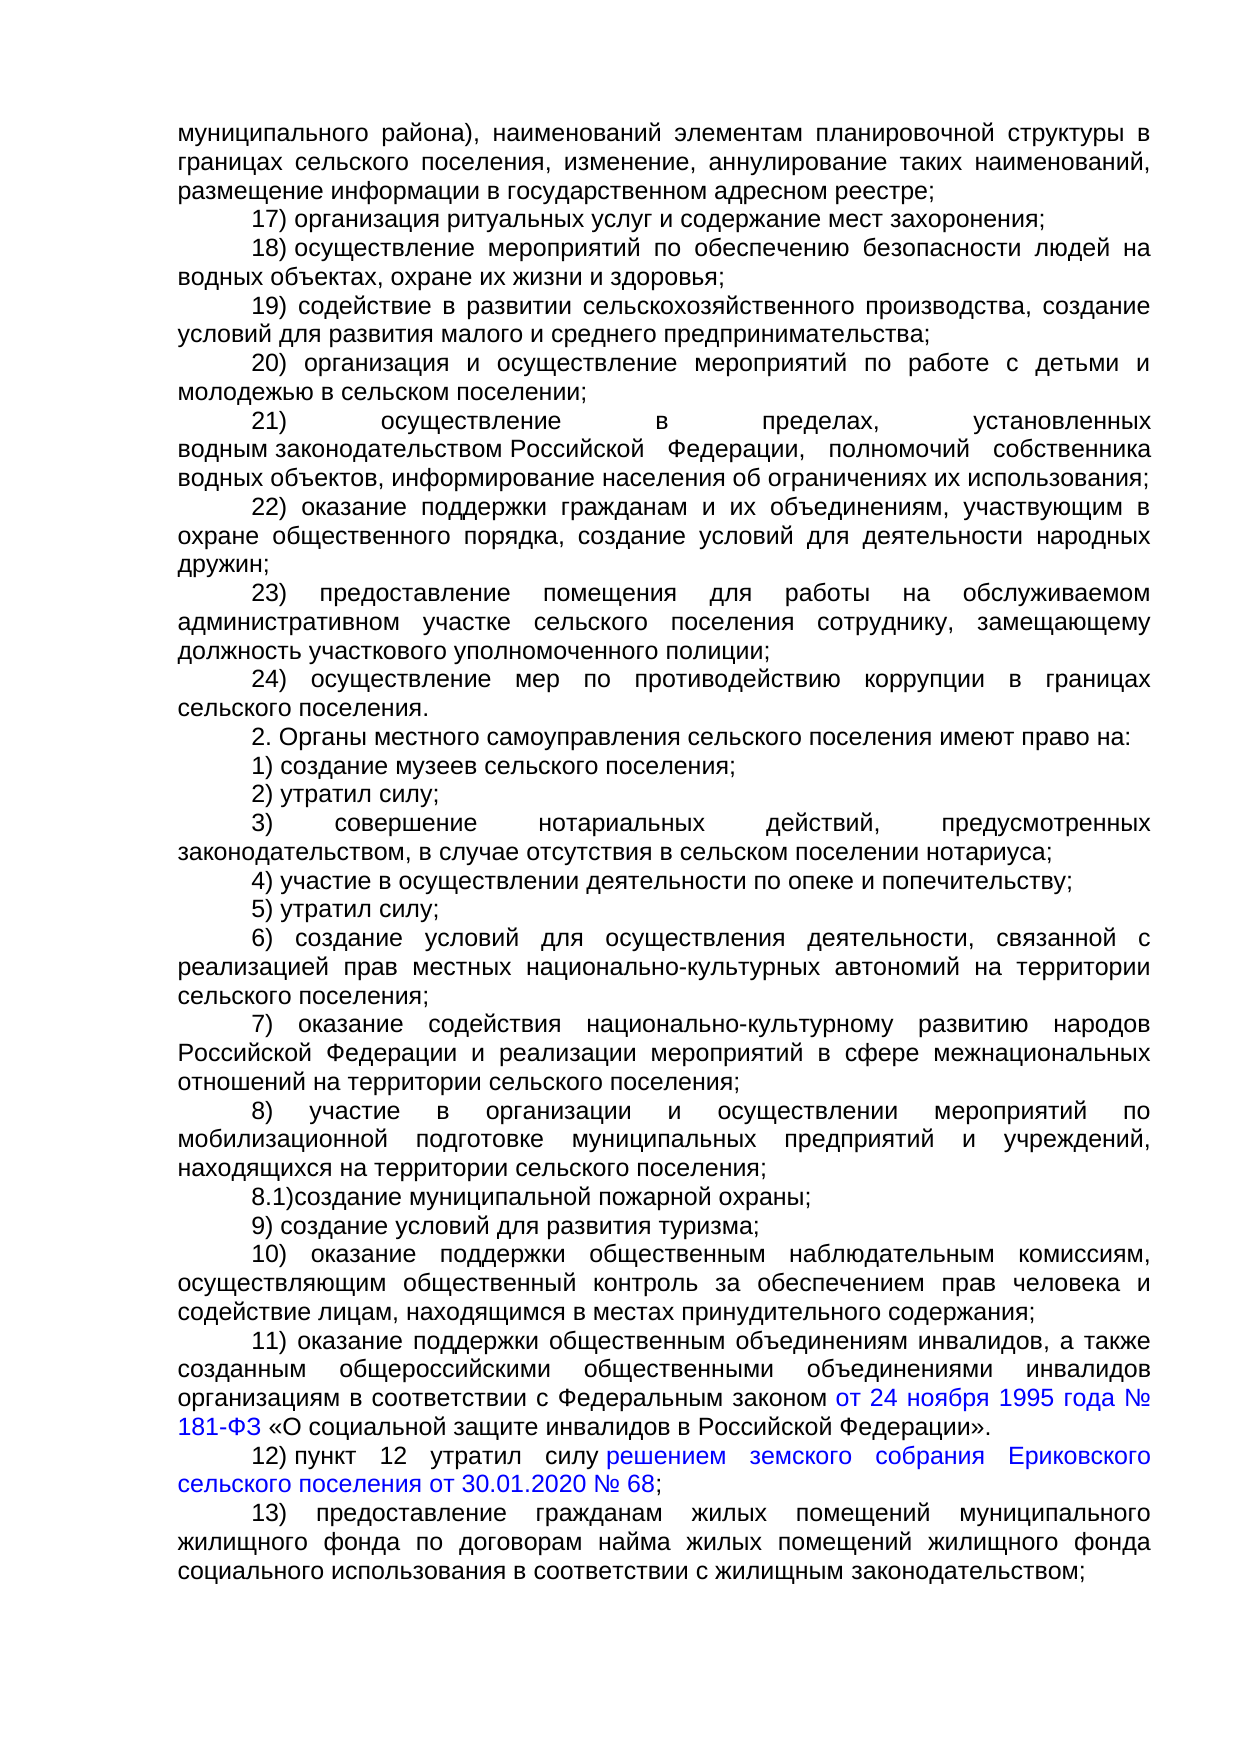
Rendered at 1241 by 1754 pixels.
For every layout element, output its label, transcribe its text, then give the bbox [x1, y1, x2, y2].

text 2. Органы местного самоуправления сельского поселения имеют право на: [177, 722, 1152, 751]
text 11) оказание поддержки общественным объединениям инвалидов, а также созданным общероссийскими общественными объединениями инвалидов организациям в соответствии с Федеральным законом от 24 ноября 1995 года № 181-ФЗ «О социальной защите инвалидов в Российской Федерации». [177, 1326, 1152, 1441]
text 8.1)создание муниципальной пожарной охраны; [177, 1182, 1152, 1211]
text 8) участие в организации и осуществлении мероприятий по мобилизационной подготовке муниципальных предприятий и учреждений, находящихся на территории сельского поселения; [177, 1096, 1152, 1182]
text 2) утратил силу; [177, 779, 1152, 808]
text 3) совершение нотариальных действий, предусмотренных законодательством, в случае отсутствия в сельском поселении нотариуса; [177, 808, 1152, 866]
text 9) создание условий для развития туризма; [177, 1211, 1152, 1239]
text 1) создание музеев сельского поселения; [177, 751, 1152, 779]
text 18) осуществление мероприятий по обеспечению безопасности людей на водных объектах, охране их жизни и здоровья; [177, 233, 1152, 291]
text 20) организация и осуществление мероприятий по работе с детьми и молодежью в сельском поселении; [177, 348, 1152, 406]
text 12) пункт 12 утратил силу решением земского собрания Ериковского сельского поселения от 30.01.2020 № 68; [177, 1441, 1152, 1498]
text 7) оказание содействия национально-культурному развитию народов Российской Федерации и реализации мероприятий в сфере межнациональных отношений на территории сельского поселения; [177, 1009, 1152, 1096]
text 4) участие в осуществлении деятельности по опеке и попечительству; [177, 866, 1152, 894]
text 23) предоставление помещения для работы на обслуживаемом административном участке сельского поселения сотруднику, замещающему должность участкового уполномоченного полиции; [177, 578, 1152, 664]
text 17) организация ритуальных услуг и содержание мест захоронения; [177, 204, 1152, 233]
text 6) создание условий для осуществления деятельности, связанной с реализацией прав местных национально-культурных автономий на территории сельского поселения; [177, 923, 1152, 1009]
text 10) оказание поддержки общественным наблюдательным комиссиям, осуществляющим общественный контроль за обеспечением прав человека и содействие лицам, находящимся в местах принудительного содержания; [177, 1239, 1152, 1326]
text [177, 118, 1152, 204]
text 22) оказание поддержки гражданам и их объединениям, участвующим в охране общественного порядка, создание условий для деятельности народных дружин; [177, 492, 1152, 578]
text 13) предоставление гражданам жилых помещений муниципального жилищного фонда по договорам найма жилых помещений жилищного фонда социального использования в соответствии с жилищным законодательством; [177, 1498, 1152, 1584]
text 24) осуществление мер по противодействию коррупции в границах сельского поселения. [177, 664, 1152, 722]
text 19) содействие в развитии сельскохозяйственного производства, создание условий для развития малого и среднего предпринимательства; [177, 291, 1152, 348]
text 5) утратил силу; [177, 894, 1152, 923]
text 21) осуществление в пределах, установленных водным законодательством Российской Федерации, полномочий собственника водных объектов, информирование населения об ограничениях их использования; [177, 406, 1152, 492]
